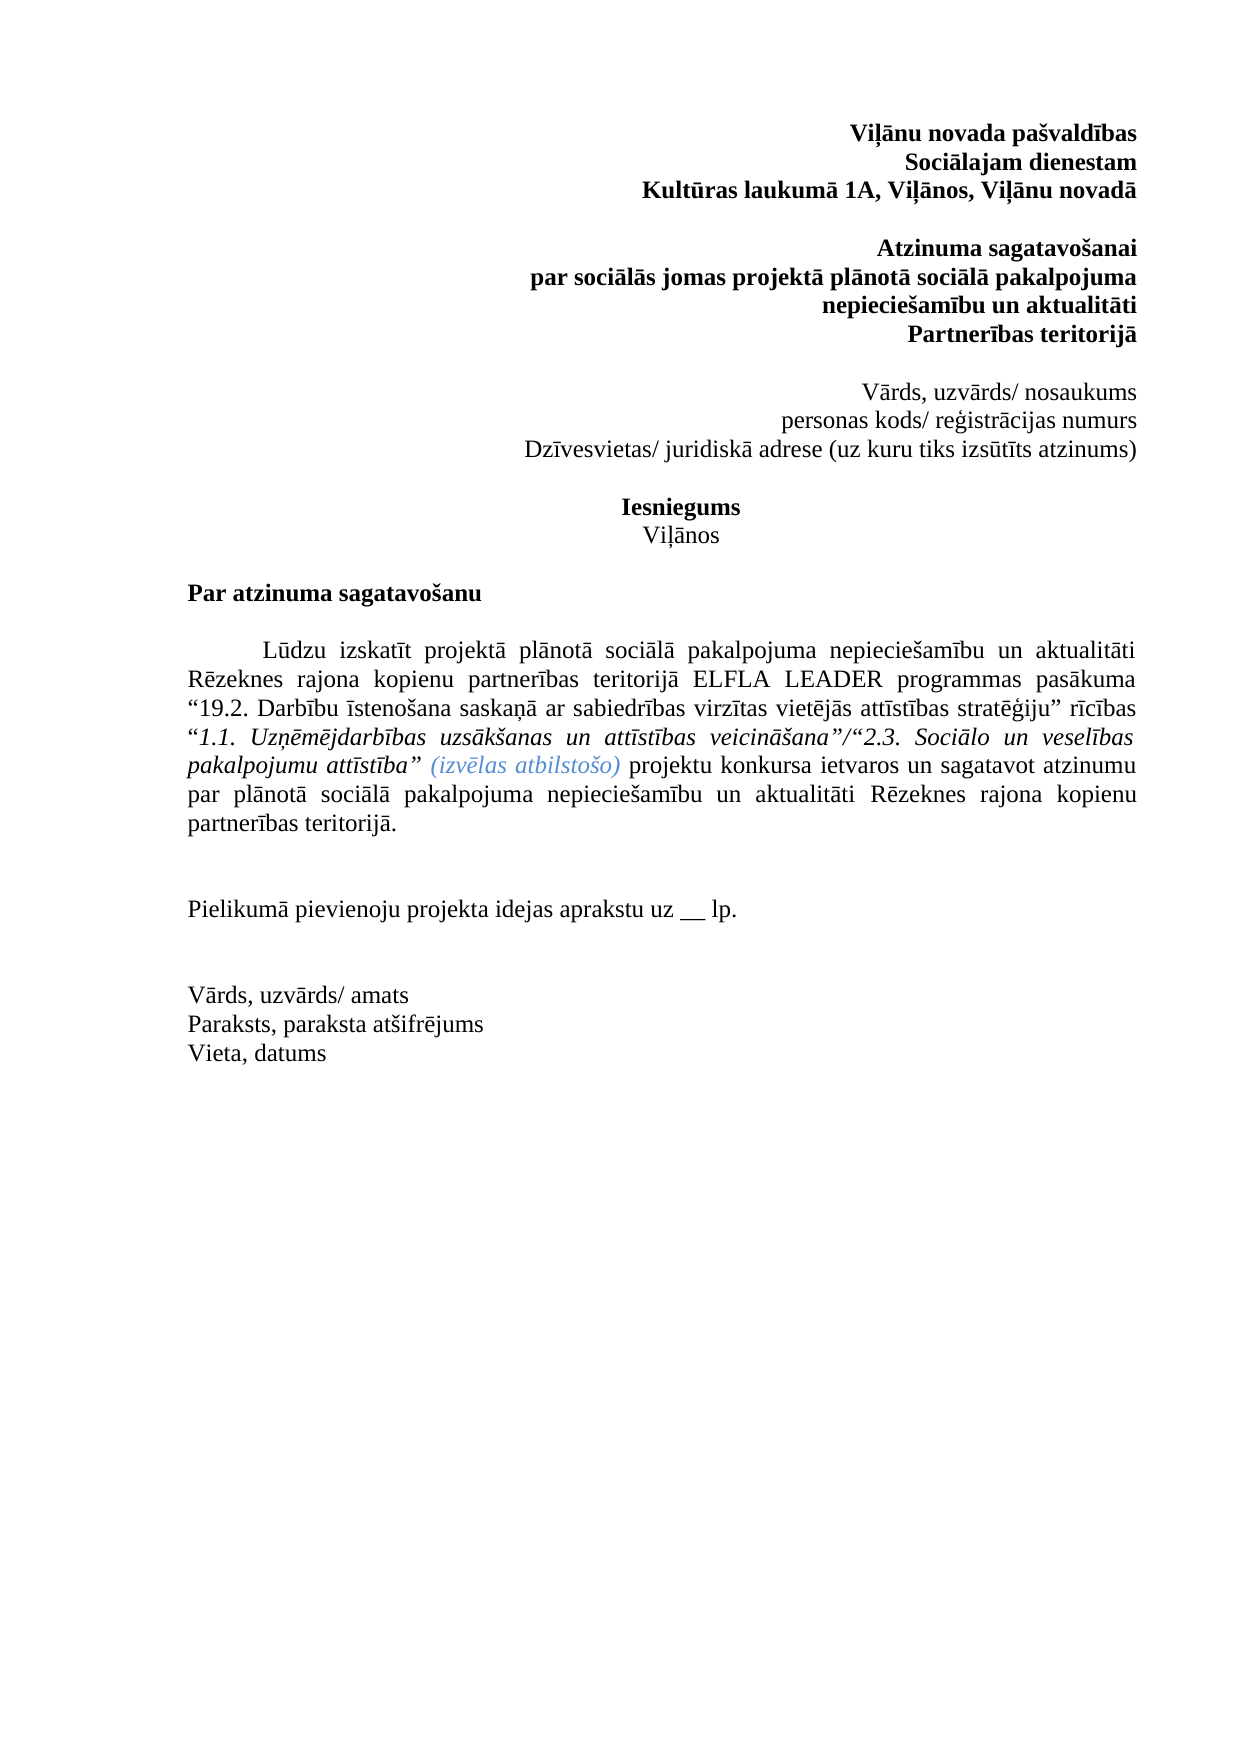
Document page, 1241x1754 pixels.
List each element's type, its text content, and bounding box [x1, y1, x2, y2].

list Kultūras laukumā 1A, Viļānos, Viļānu novadā [225, 176, 1137, 204]
list Vieta, datums [187, 1038, 1137, 1067]
list Partnerības teritorijā [225, 319, 1137, 348]
list Pielikumā pievienoju projekta idejas aprakstu uz __ lp. [187, 894, 1137, 923]
list personas kods/ reģistrācijas numurs [225, 406, 1137, 434]
list Viļānu novada pašvaldības [225, 118, 1137, 147]
list Sociālajam dienestam [225, 147, 1137, 176]
list Dzīvesvietas/ juridiskā adrese (uz kuru tiks izsūtīts atzinums) [225, 434, 1137, 463]
list par sociālās jomas projektā plānotā sociālā pakalpojuma [225, 262, 1137, 291]
list Lūdzu izskatīt projektā plānotā sociālā pakalpojuma nepieciešamību un aktualitāti Rēzeknes rajona kopienu partnerības teritorijā ELFLA LEADER programmas pasākuma “19.2. Darbību īstenošana saskaņā ar sabiedrības virzītas vietējās attīstības stratēģiju” rīcības “1.1. Uzņēmējdarbības uzsākšanas un attīstības veicināšana”/“2.3. Sociālo un veselības pakalpojumu attīstība” (izvēlas atbilstošo) projektu konkursa ietvaros un sagatavot atzinumu par plānotā sociālā pakalpojuma nepieciešamību un aktualitāti Rēzeknes rajona kopienu partnerības teritorijā. [187, 636, 1137, 837]
list nepieciešamību un aktualitāti [225, 291, 1137, 319]
list Atzinuma sagatavošanai [225, 233, 1137, 262]
list Par atzinuma sagatavošanu [187, 578, 1137, 607]
list Viļānos [225, 521, 1137, 549]
list Vārds, uzvārds/ nosaukums [225, 377, 1137, 406]
list Iesniegums [225, 492, 1137, 521]
list Paraksts, paraksta atšifrējums [187, 1009, 1137, 1038]
list Vārds, uzvārds/ amats [187, 981, 1137, 1009]
